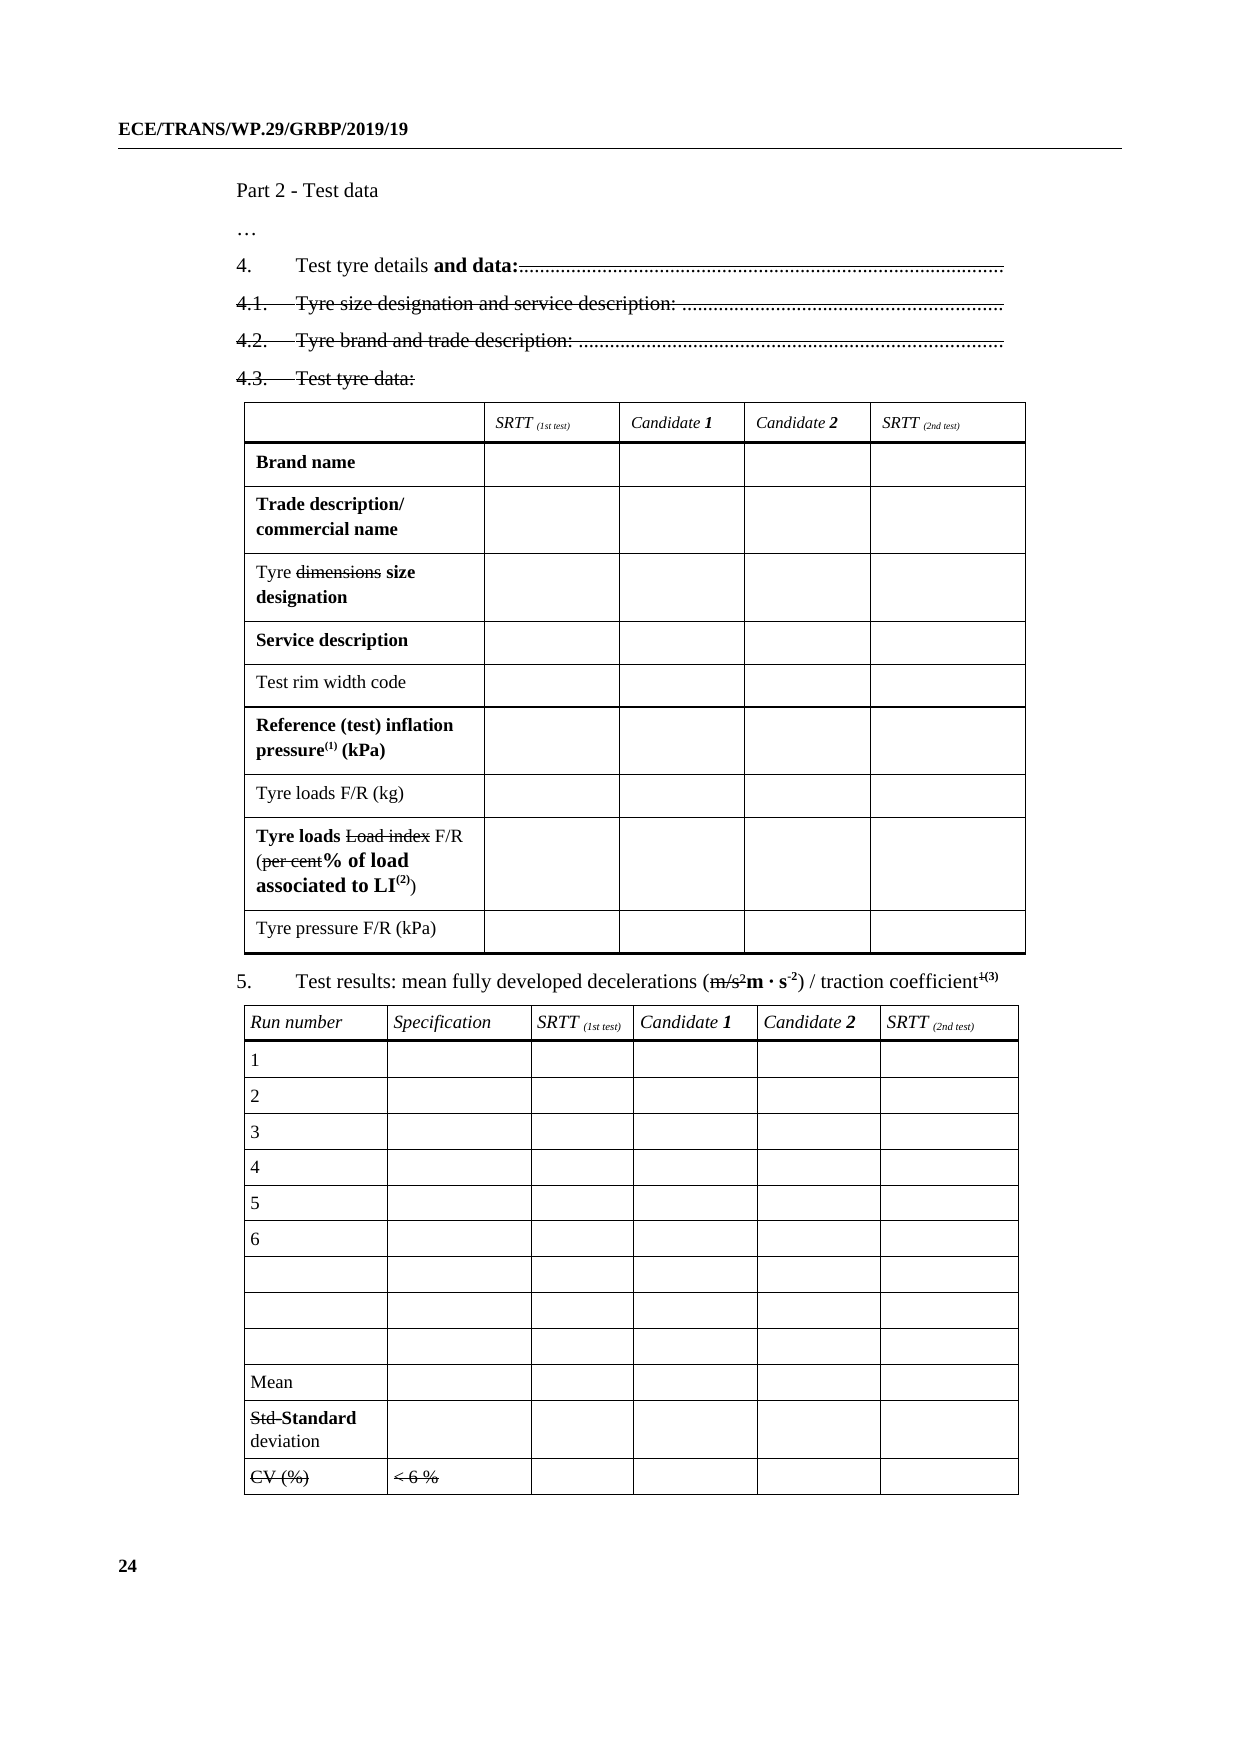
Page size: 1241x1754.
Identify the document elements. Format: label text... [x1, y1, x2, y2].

table_cell [871, 444, 1025, 486]
table_cell [634, 1221, 757, 1256]
table_cell [881, 1459, 1018, 1494]
table_cell 5 [245, 1186, 387, 1220]
table_cell [871, 622, 1025, 664]
table_cell [745, 708, 870, 774]
table_cell [881, 1042, 1018, 1077]
table_cell [871, 911, 1025, 952]
table_cell [871, 818, 1025, 909]
table_cell Service description [245, 622, 484, 664]
table_cell [620, 708, 744, 774]
table_header SRTT (1st test) [532, 1006, 633, 1039]
table_cell [620, 622, 744, 664]
table_cell CV (%) Coefficient of variation [245, 1459, 387, 1494]
table_cell [634, 1293, 757, 1328]
table_cell [881, 1150, 1018, 1184]
table_cell [758, 1221, 880, 1256]
table_cell [881, 1114, 1018, 1149]
table_cell [758, 1365, 880, 1399]
table_header SRTT (1st test) [485, 403, 619, 441]
table_cell [620, 818, 744, 909]
table_cell 4 [245, 1150, 387, 1184]
table_cell [871, 775, 1025, 817]
table_cell [881, 1329, 1018, 1364]
table_cell [745, 622, 870, 664]
table_cell [388, 1257, 531, 1292]
table_cell [745, 487, 870, 553]
table_cell [245, 1257, 387, 1292]
table_cell [745, 444, 870, 486]
table_cell [881, 1257, 1018, 1292]
table_cell [881, 1221, 1018, 1256]
table_cell [485, 775, 619, 817]
text 4.3. Test tyre data: [236, 365, 1004, 390]
table_cell [620, 487, 744, 553]
table_cell Reference (test) inflation pressure(1) (kPa) [245, 708, 484, 774]
table_cell [620, 911, 744, 952]
table_cell [634, 1459, 757, 1494]
table_cell [881, 1293, 1018, 1328]
table_cell [532, 1329, 633, 1364]
table_cell [758, 1042, 880, 1077]
table_cell [388, 1401, 531, 1458]
table_cell [758, 1114, 880, 1149]
table_cell [485, 487, 619, 553]
table_cell [532, 1293, 633, 1328]
text 4.2. Tyre brand and trade description: [236, 327, 1004, 341]
table_cell [245, 1293, 387, 1328]
table_cell [388, 1186, 531, 1220]
text … [236, 215, 1004, 240]
table_cell [871, 665, 1025, 706]
table_cell Tyre loads Load index F/R (per cent% of load associated to LI(2)) [245, 818, 484, 909]
table_cell [245, 1329, 387, 1364]
table_cell [485, 444, 619, 486]
table_cell [871, 708, 1025, 774]
table_cell [388, 1042, 531, 1077]
table_header Candidate 2 [758, 1006, 880, 1039]
table_cell Tyre dimensions size designation [245, 554, 484, 621]
table_cell [388, 1293, 531, 1328]
table_cell [388, 1114, 531, 1149]
table_cell [620, 775, 744, 817]
table_header SRTT (2nd test) [881, 1006, 1018, 1039]
table_header Candidate 2 [745, 403, 870, 441]
table_cell [485, 665, 619, 706]
table_cell [620, 554, 744, 621]
table_cell [634, 1114, 757, 1149]
table_cell [634, 1186, 757, 1220]
table_cell [388, 1078, 531, 1113]
table_cell [388, 1150, 531, 1184]
table_cell [634, 1329, 757, 1364]
table_cell [758, 1401, 880, 1458]
table_cell [620, 665, 744, 706]
table_cell [634, 1078, 757, 1113]
table_cell [745, 554, 870, 621]
text Part 2 - Test data [236, 177, 1004, 202]
table_header SRTT (2nd test) [871, 403, 1025, 441]
table_header Specification [388, 1006, 531, 1039]
table_cell [532, 1150, 633, 1184]
table_cell [745, 775, 870, 817]
table_cell [620, 444, 744, 486]
text 4. Test tyre details and data: [236, 252, 1004, 277]
table_cell [485, 554, 619, 621]
table_cell [634, 1401, 757, 1458]
table_header Candidate 1 [634, 1006, 757, 1039]
table_cell [881, 1365, 1018, 1399]
table_cell [758, 1329, 880, 1364]
table_cell Trade description/ commercial name [245, 487, 484, 553]
table_cell [871, 554, 1025, 621]
table_cell [532, 1042, 633, 1077]
text 5. Test results: mean fully developed decelerations (m/s²m ∙ s-2) / traction coefficient1(3) [236, 968, 1004, 993]
table_header Candidate 1 [620, 403, 744, 441]
table_cell [745, 911, 870, 952]
table_cell [634, 1257, 757, 1292]
table_cell [634, 1150, 757, 1184]
table_cell Mean [245, 1365, 387, 1399]
table_cell [881, 1186, 1018, 1220]
table_cell [758, 1257, 880, 1292]
table_cell [485, 818, 619, 909]
table_cell Tyre loads F/R (kg) [245, 775, 484, 817]
table_cell [532, 1257, 633, 1292]
table_cell [758, 1459, 880, 1494]
table_cell 6 [245, 1221, 387, 1256]
table_header Run number [245, 1006, 387, 1039]
table_cell [485, 911, 619, 952]
table_cell [388, 1329, 531, 1364]
table_cell [634, 1365, 757, 1399]
table_cell [388, 1221, 531, 1256]
table_cell [532, 1078, 633, 1113]
table_cell [745, 665, 870, 706]
table_cell [532, 1221, 633, 1256]
table_cell 2 [245, 1078, 387, 1113]
table_cell [532, 1365, 633, 1399]
table_cell [758, 1293, 880, 1328]
text 4.1. Tyre size designation and service description: [236, 290, 1004, 304]
table_cell [532, 1459, 633, 1494]
table_cell [532, 1186, 633, 1220]
table_cell [881, 1078, 1018, 1113]
table_cell [758, 1186, 880, 1220]
table_cell Tyre pressure F/R (kPa) [245, 911, 484, 952]
table_cell [388, 1365, 531, 1399]
table_cell [485, 622, 619, 664]
table_cell [485, 708, 619, 774]
table_cell [634, 1042, 757, 1077]
table_cell Std-Standard deviation [245, 1401, 387, 1458]
table_cell [532, 1401, 633, 1458]
table_header [245, 403, 484, 441]
table_cell [758, 1078, 880, 1113]
table_cell [871, 487, 1025, 553]
table_cell [758, 1150, 880, 1184]
table_cell [881, 1401, 1018, 1458]
table_cell Test rim width code [245, 665, 484, 706]
table_cell < 6 % CVa ≤ 6 % [388, 1459, 531, 1494]
table_cell 3 [245, 1114, 387, 1149]
table_cell 1 [245, 1042, 387, 1077]
table_cell [532, 1114, 633, 1149]
table_cell [745, 818, 870, 909]
table_cell Brand name [245, 444, 484, 486]
